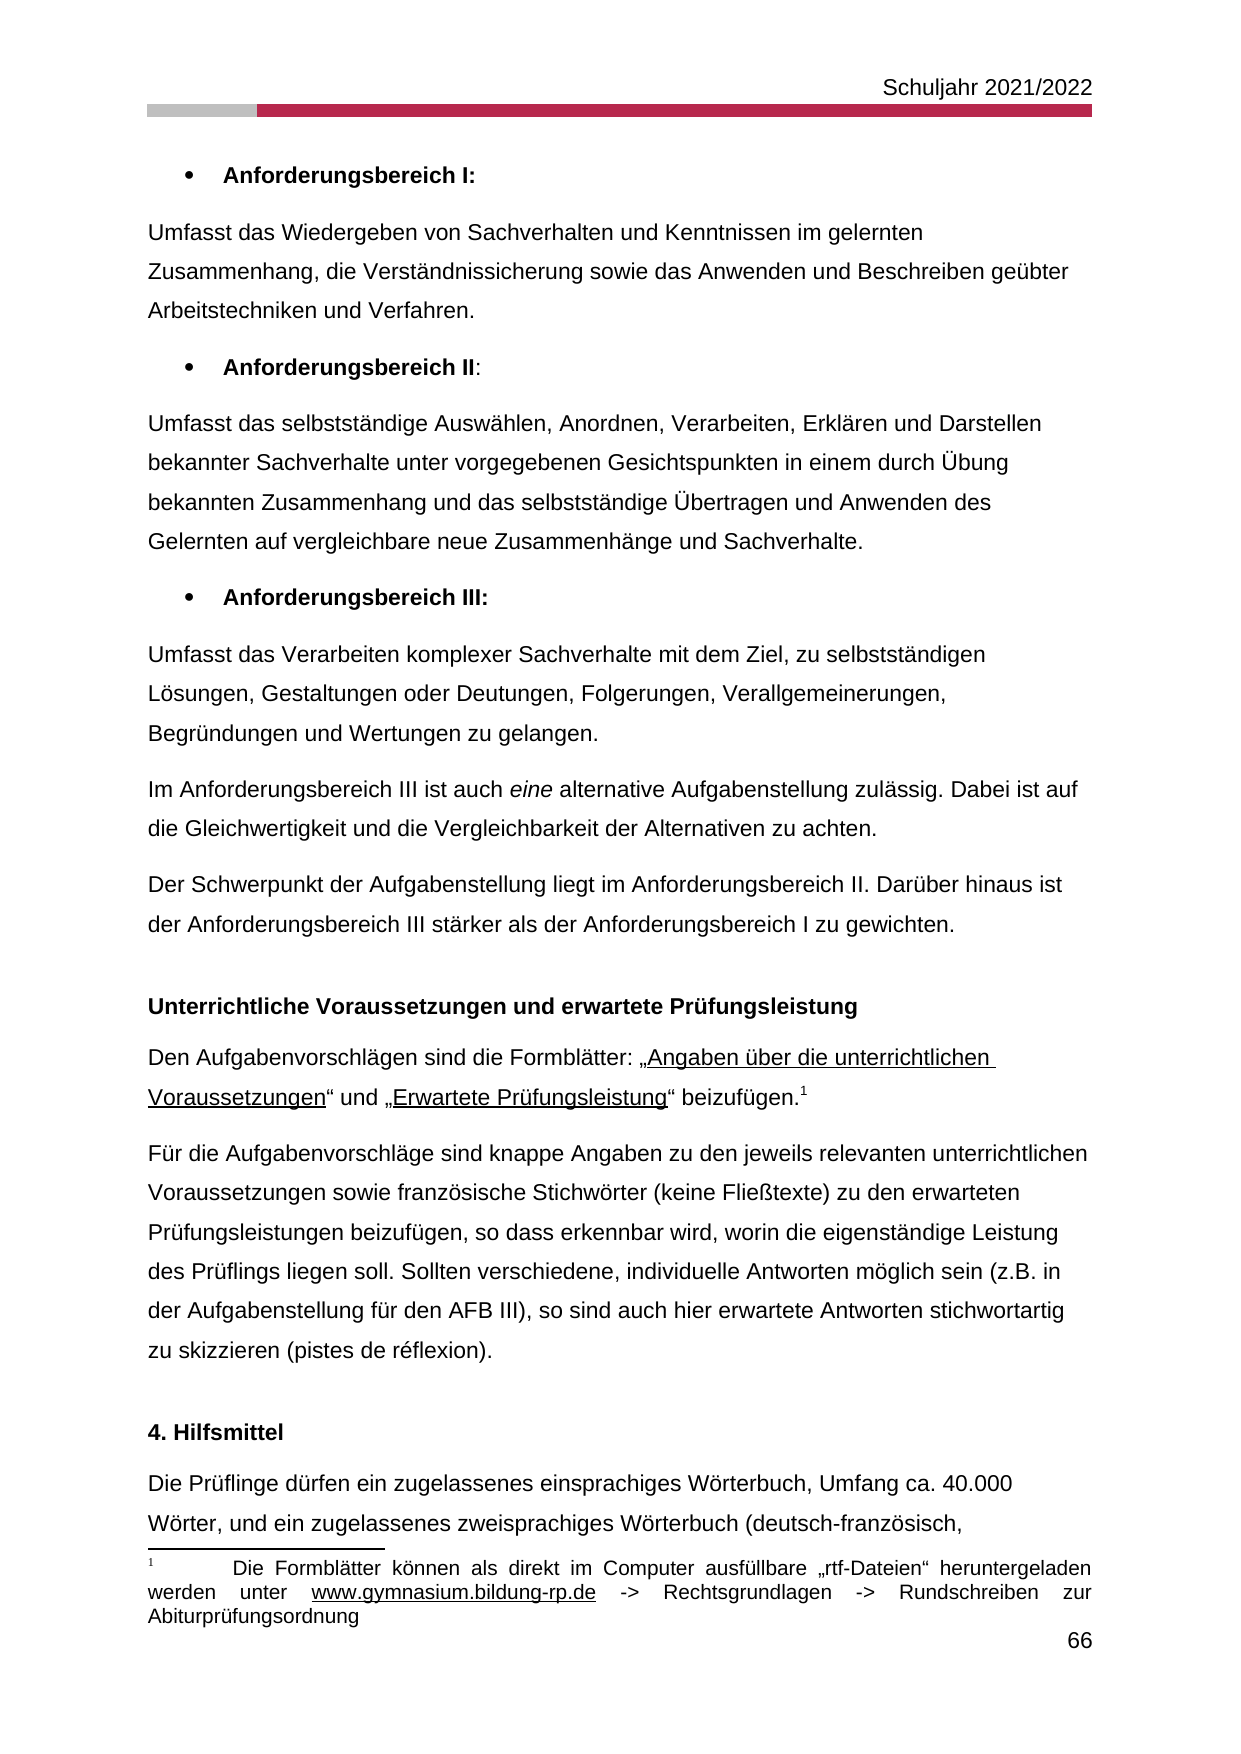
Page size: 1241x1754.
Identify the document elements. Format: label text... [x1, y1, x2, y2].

list Anforderungsbereich II: [185, 354, 1092, 380]
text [148, 1470, 1092, 1536]
list Anforderungsbereich III: [185, 584, 1092, 611]
text Umfasst das selbstständige Auswählen, Anordnen, Verarbeiten, Erklären und Darstellen bekannter Sachverhalte unter vorgegebenen Gesichtspunkten in einem durch Übung bekannten Zusammenhang und das selbstständige Übertragen und Anwenden des Gelernten auf vergleichbare neue Zusammenhänge und Sachverhalte. [148, 410, 1092, 554]
text Für die Aufgabenvorschläge sind knappe Angaben zu den jeweils relevanten unterrichtlichen Voraussetzungen sowie französische Stichwörter (keine Fließtexte) zu den erwarteten Prüfungsleistungen beizufügen, so dass erkennbar wird, worin die eigenständige Leistung des Prüflings liegen soll. Sollten verschiedene, individuelle Antworten möglich sein (z.B. in der Aufgabenstellung für den AFB III), so sind auch hier erwartete Antworten stichwortartig zu skizzieren (pistes de réflexion). [148, 1139, 1092, 1363]
subtitle Unterrichtliche Voraussetzungen und erwartete Prüfungsleistung [148, 988, 1092, 1019]
text Der Schwerpunkt der Aufgabenstellung liegt im Anforderungsbereich II. Darüber hinaus ist der Anforderungsbereich III stärker als der Anforderungsbereich I zu gewichten. [148, 871, 1092, 937]
list Anforderungsbereich I: [185, 162, 1092, 189]
text Im Anforderungsbereich III ist auch eine alternative Aufgabenstellung zulässig. Dabei ist auf die Gleichwertigkeit und die Vergleichbarkeit der Alternativen zu achten. [148, 776, 1092, 841]
subtitle 4. Hilfsmittel [148, 1414, 1092, 1445]
text Umfasst das Verarbeiten komplexer Sachverhalte mit dem Ziel, zu selbstständigen Lösungen, Gestaltungen oder Deutungen, Folgerungen, Verallgemeinerungen, Begründungen und Wertungen zu gelangen. [148, 641, 1092, 746]
text Den Aufgabenvorschlägen sind die Formblätter: „Angaben über die unterrichtlichen Voraussetzungen“ und „Erwartete Prüfungsleistung“ beizufügen. [148, 1044, 1092, 1110]
text Umfasst das Wiedergeben von Sachverhalten und Kenntnissen im gelernten Zusammenhang, die Verständnissicherung sowie das Anwenden und Beschreiben geübter Arbeitstechniken und Verfahren. [148, 218, 1092, 324]
